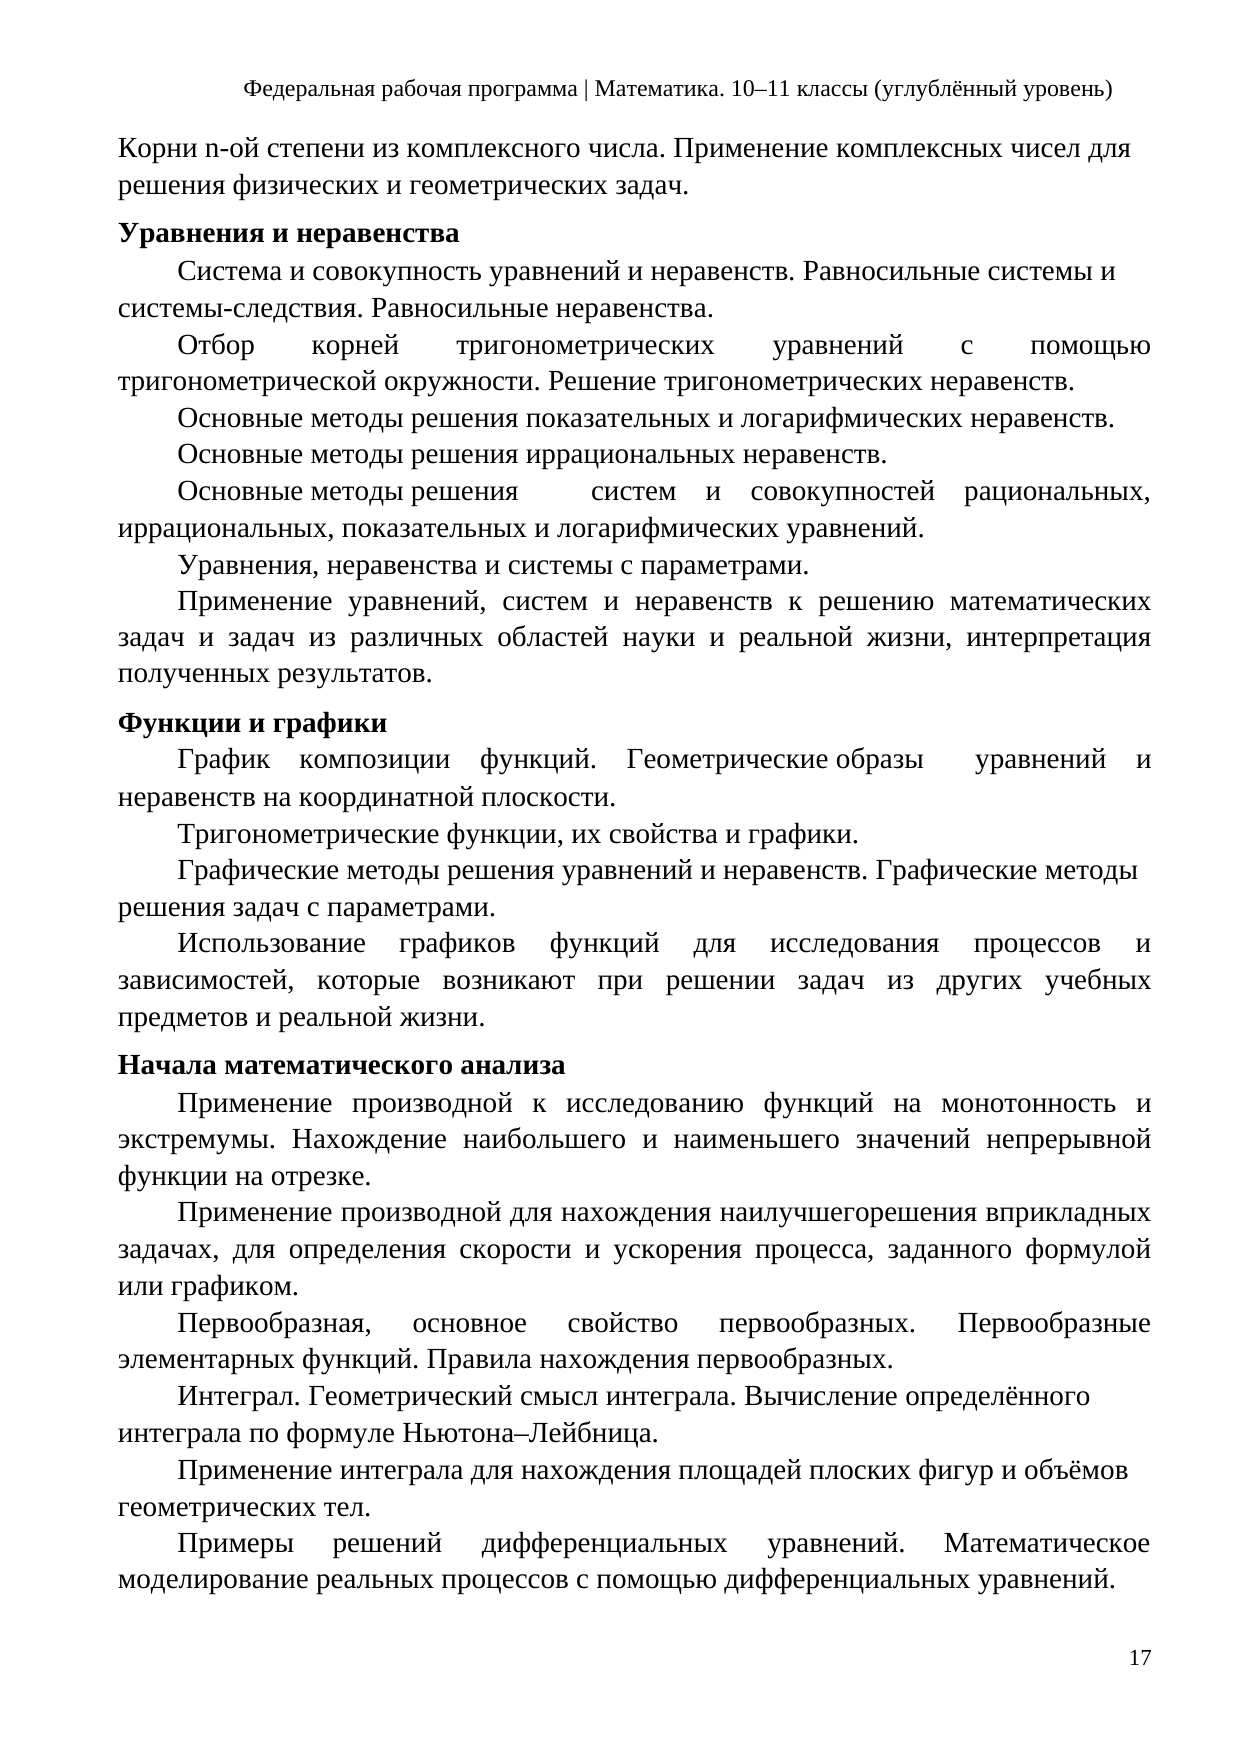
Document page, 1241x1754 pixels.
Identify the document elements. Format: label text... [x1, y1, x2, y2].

text Первообразная, основное свойство первообразных. Первообразные элементарных функций. Правила нахождения первообразных. [118, 1305, 1157, 1375]
text Примеры решений дифференциальных уравнений. Математическое моделирование реальных процессов с помощью дифференциальных уравнений. [118, 1525, 1157, 1595]
text Применение производной к исследованию функций на монотонность и экстремумы. Нахождение наибольшего и наименьшего значений непрерывной функции на отрезке. [118, 1085, 1153, 1191]
text Уравнения, неравенства и системы с параметрами. [177, 547, 1154, 581]
text Начала математического анализа [118, 1047, 1154, 1081]
text Интеграл. Геометрический смысл интеграла. Вычисление определённого интеграла по формуле Ньютона–Лейбница. [118, 1378, 1157, 1448]
text Применение уравнений, систем и неравенств к решению математических задач и задач из различных областей науки и реальной жизни, интерпретация полученных результатов. [118, 583, 1152, 689]
text Уравнения и неравенства [118, 215, 1154, 249]
text График композиции функций. Геометрические образы уравнений и неравенств на координатной плоскости. [118, 742, 1158, 812]
text 17 [1129, 1644, 1154, 1671]
text Система и совокупность уравнений и неравенств. Равносильные системы и системы-следствия. Равносильные неравенства. [118, 253, 1157, 323]
text Основные методы решения систем и совокупностей рациональных, иррациональных, показательных и логарифмических уравнений. [118, 473, 1157, 544]
text Тригонометрические функции, их свойства и графики. [177, 816, 1154, 849]
text Использование графиков функций для исследования процессов и зависимостей, которые возникают при решении задач из других учебных предметов и реальной жизни. [118, 925, 1153, 1032]
text Основные методы решения показательных и логарифмических неравенств. Основные методы решения иррациональных неравенств. [177, 400, 1121, 470]
text Федеральная рабочая программа | Математика. 10–11 классы (углублённый уровень) [243, 74, 1154, 101]
text Корни n-ой степени из комплексного числа. Применение комплексных чисел для решения физических и геометрических задач. [118, 130, 1158, 200]
text Отбор корней тригонометрических уравнений с помощью тригонометрической окружности. Решение тригонометрических неравенств. [118, 327, 1158, 397]
text Графические методы решения уравнений и неравенств. Графические методы решения задач с параметрами. [118, 852, 1157, 922]
text Функции и графики [118, 705, 1154, 738]
text Применение интеграла для нахождения площадей плоских фигур и объёмов геометрических тел. [118, 1452, 1157, 1522]
text Применение производной для нахождения наилучшегорешения вприкладных задачах, для определения скорости и ускорения процесса, заданного формулой или графиком. [118, 1194, 1152, 1302]
